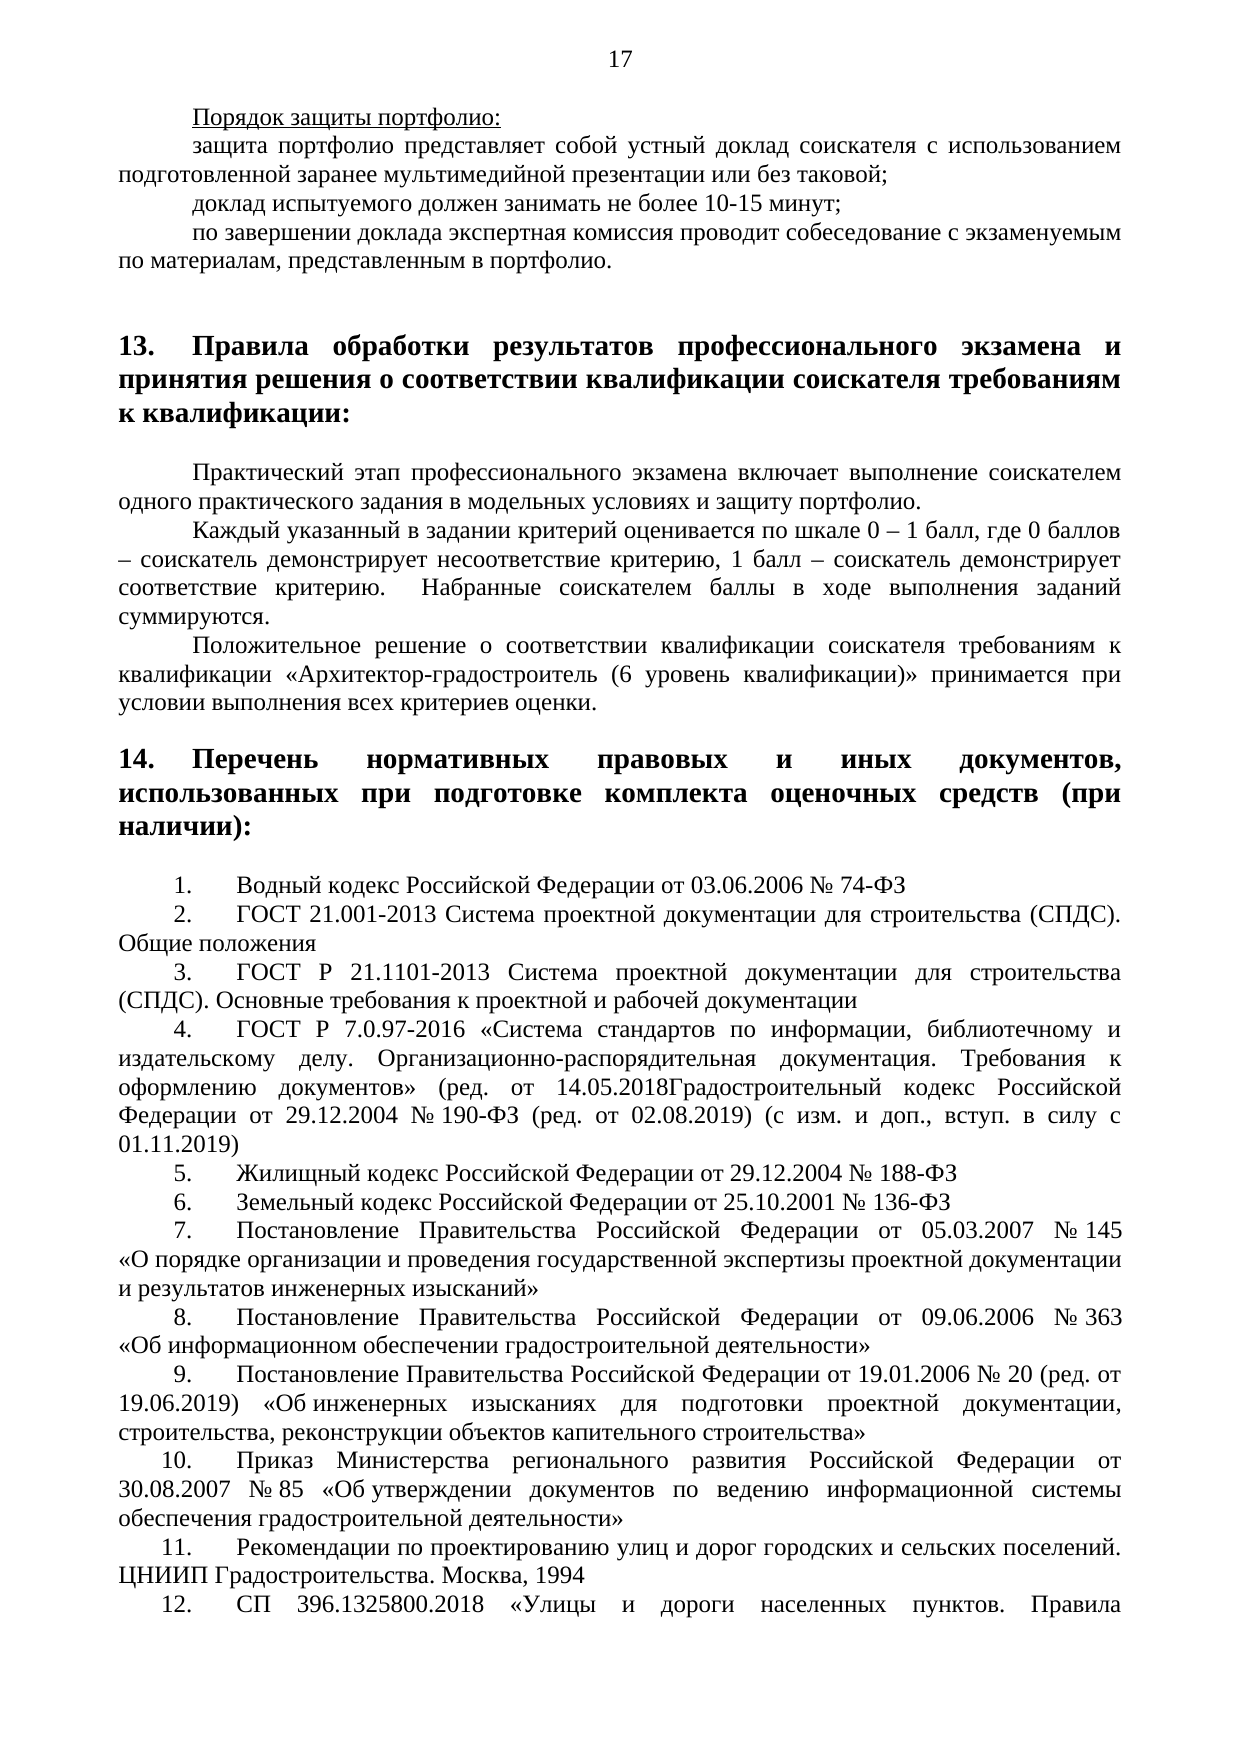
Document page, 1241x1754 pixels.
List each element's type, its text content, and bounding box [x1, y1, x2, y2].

list Приказ Министерства регионального развития Российской Федерации от 30.08.2007 № 85 «Об утверждении документов по ведению информационной системы обеспечения градостроительной деятельности» [118, 1446, 1122, 1532]
text Практический этап профессионального экзамена включает выполнение соискателем одного практического задания в модельных условиях и защиту портфолио. [118, 457, 1122, 515]
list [118, 1589, 1122, 1618]
text доклад испытуемого должен занимать не более 10-15 минут; [118, 188, 1122, 217]
text Каждый указанный в задании критерий оценивается по шкале 0 – 1 балл, где 0 баллов – соискатель демонстрирует несоответствие критерию, 1 балл – соискатель демонстрирует соответствие критерию. Набранные соискателем баллы в ходе выполнения заданий суммируются. [118, 515, 1122, 630]
list Рекомендации по проектированию улиц и дорог городских и сельских поселений. ЦНИИП Градостроительства. Москва, 1994 [118, 1532, 1122, 1589]
list Постановление Правительства Российской Федерации от 05.03.2007 № 145 «О порядке организации и проведения государственной экспертизы проектной документации и результатов инженерных изысканий» [118, 1216, 1122, 1302]
text Положительное решение о соответствии квалификации соискателя требованиям к квалификации «Архитектор-градостроитель (6 уровень квалификации)» принимается при условии выполнения всех критериев оценки. [118, 630, 1122, 716]
subtitle 13. Правила обработки результатов профессионального экзамена и принятия решения о соответствии квалификации соискателя требованиям к квалификации: [118, 328, 1122, 429]
text по завершении доклада экспертная комиссия проводит собеседование с экзаменуемым по материалам, представленным в портфолио. [118, 217, 1122, 274]
list ГОСТ 21.001-2013 Система проектной документации для строительства (СПДС). Общие положения [118, 899, 1122, 957]
list Жилищный кодекс Российской Федерации от 29.12.2004 № 188-ФЗ [118, 1158, 1122, 1187]
text Порядок защиты портфолио: [118, 102, 1122, 131]
list Постановление Правительства Российской Федерации от 19.01.2006 № 20 (ред. от 19.06.2019) «Об инженерных изысканиях для подготовки проектной документации, строительства, реконструкции объектов капительного строительства» [118, 1359, 1122, 1446]
list Водный кодекс Российской Федерации от 03.06.2006 № 74-ФЗ [118, 871, 1122, 899]
list Земельный кодекс Российской Федерации от 25.10.2001 № 136-ФЗ [118, 1187, 1122, 1216]
list Постановление Правительства Российской Федерации от 09.06.2006 № 363 «Об информационном обеспечении градостроительной деятельности» [118, 1302, 1122, 1359]
text защита портфолио представляет собой устный доклад соискателя с использованием подготовленной заранее мультимедийной презентации или без таковой; [118, 131, 1122, 188]
list ГОСТ Р 21.1101-2013 Система проектной документации для строительства (СПДС). Основные требования к проектной и рабочей документации [118, 957, 1122, 1014]
list ГОСТ Р 7.0.97-2016 «Система стандартов по информации, библиотечному и издательскому делу. Организационно-распорядительная документация. Требования к оформлению документов» (ред. от 14.05.2018Градостроительный кодекс Российской Федерации от 29.12.2004 № 190-ФЗ (ред. от 02.08.2019) (с изм. и доп., вступ. в силу с 01.11.2019) [118, 1014, 1122, 1158]
subtitle 14. Перечень нормативных правовых и иных документов, использованных при подготовке комплекта оценочных средств (при наличии): [118, 741, 1122, 842]
